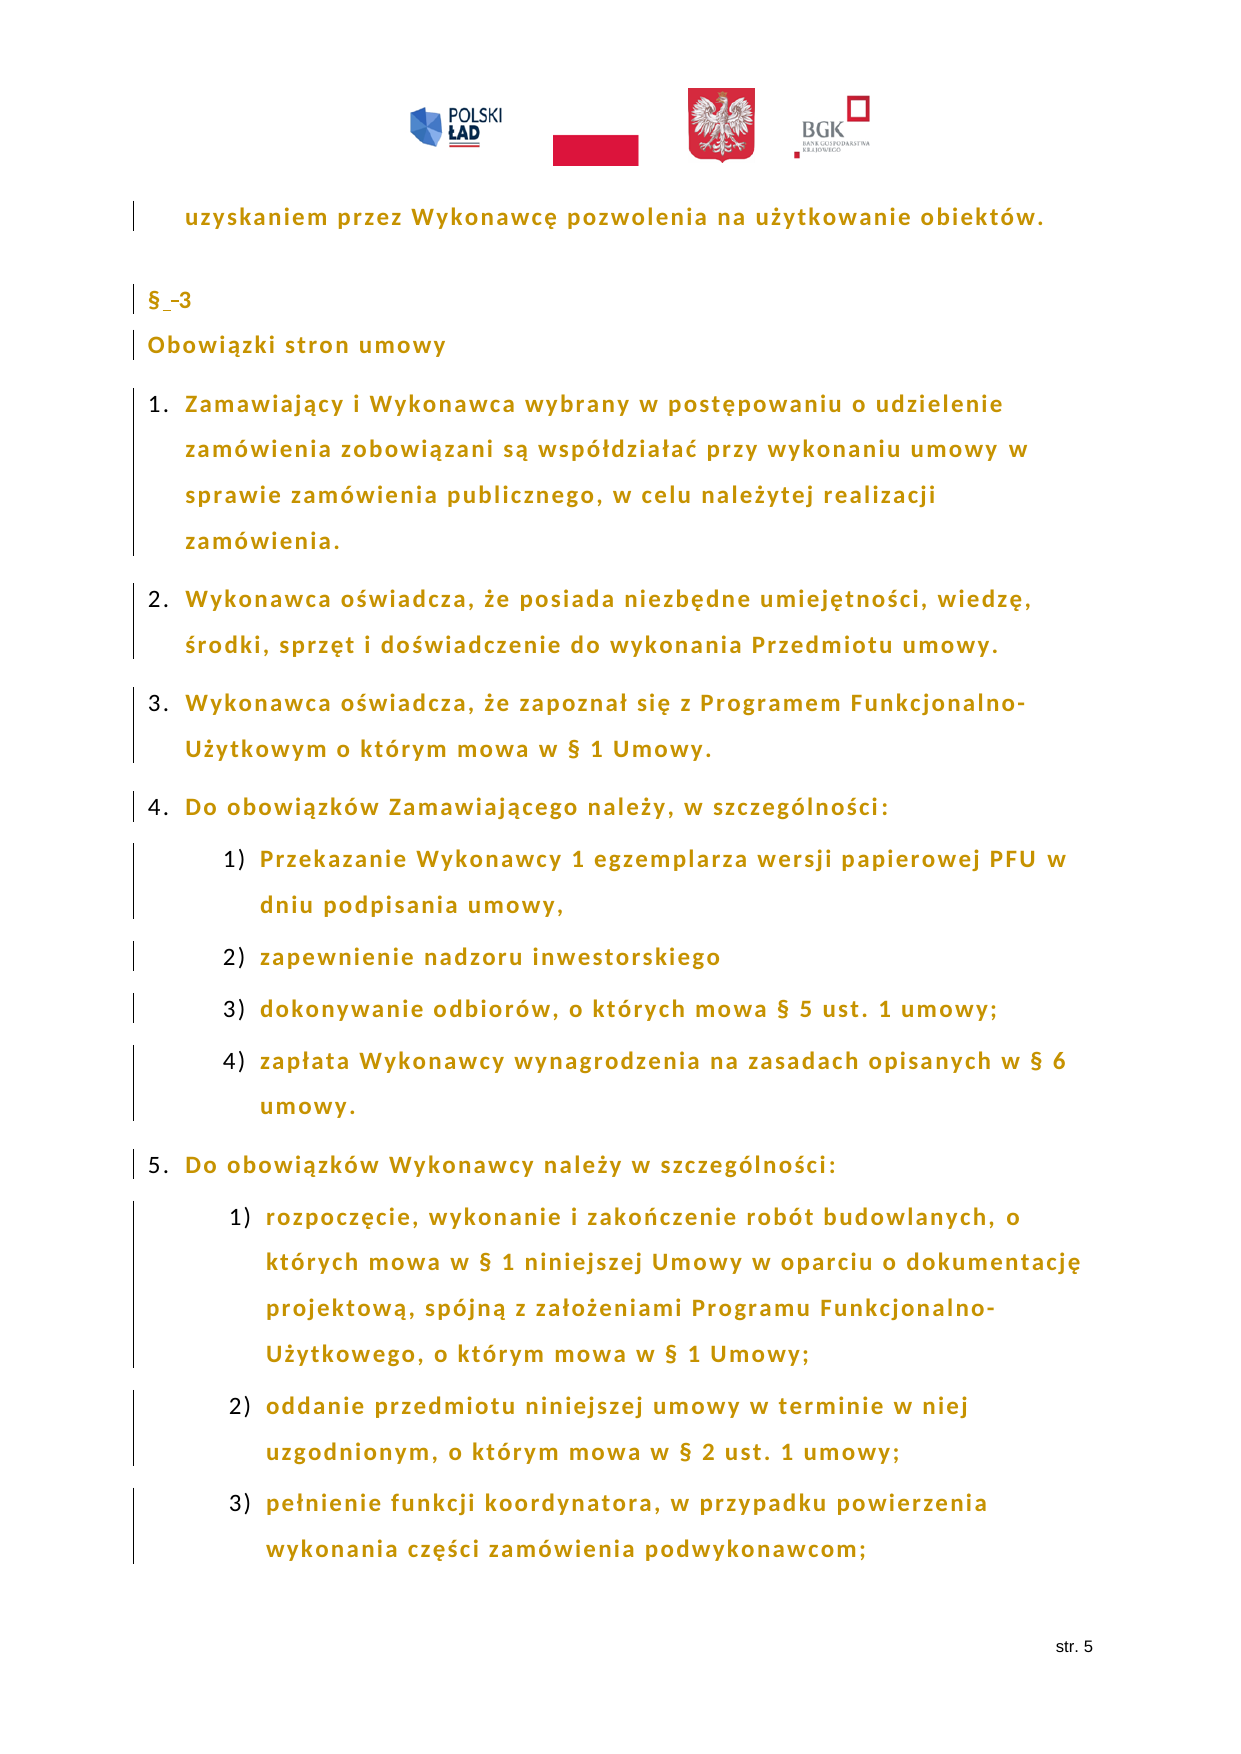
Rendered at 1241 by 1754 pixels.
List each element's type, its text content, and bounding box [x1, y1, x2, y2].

list dokonywanie odbiorów, o których mowa § 5 ust. 1 umowy; [223, 993, 1093, 1023]
list rozpoczęcie, wykonanie i zakończenie robót budowlanych, o których mowa w § 1 niniejszej Umowy w oparciu o dokumentację projektową, spójną z założeniami Programu Funkcjonalno-Użytkowego, o którym mowa w § 1 Umowy; [228, 1201, 1093, 1368]
list zapłata Wykonawcy wynagrodzenia na zasadach opisanych w § 6 umowy. [223, 1045, 1093, 1121]
list Wykonawca oświadcza, że zapoznał się z Programem Funkcjonalno-Użytkowym o którym mowa w § 1 Umowy. [148, 687, 1093, 763]
list Wykonawca oświadcza, że posiada niezbędne umiejętności, wiedzę, środki, sprzęt i doświadczenie do wykonania Przedmiotu umowy. [148, 583, 1093, 659]
list Przekazanie Wykonawcy 1 egzemplarza wersji papierowej PFU w dniu podpisania umowy, [223, 843, 1093, 919]
list Zamawiający i Wykonawca wybrany w postępowaniu o udzielenie zamówienia zobowiązani są współdziałać przy wykonaniu umowy w sprawie zamówienia publicznego, w celu należytej realizacji zamówienia. [148, 388, 1093, 556]
picture [356, 73, 884, 201]
list Do obowiązków Wykonawcy należy w szczególności: [148, 1149, 1093, 1179]
list zapewnienie nadzoru inwestorskiego [223, 941, 1093, 971]
text Obowiązki stron umowy [148, 329, 1093, 360]
text §3 [148, 284, 1093, 314]
list Do obowiązków Zamawiającego należy, w szczególności: [148, 791, 1093, 822]
list pełnienie funkcji koordynatora, w przypadku powierzenia wykonania części zamówienia podwykonawcom; [228, 1488, 1093, 1564]
list oddanie przedmiotu niniejszej umowy w terminie w niej uzgodnionym, o którym mowa w § 2 ust. 1 umowy; [228, 1390, 1093, 1466]
